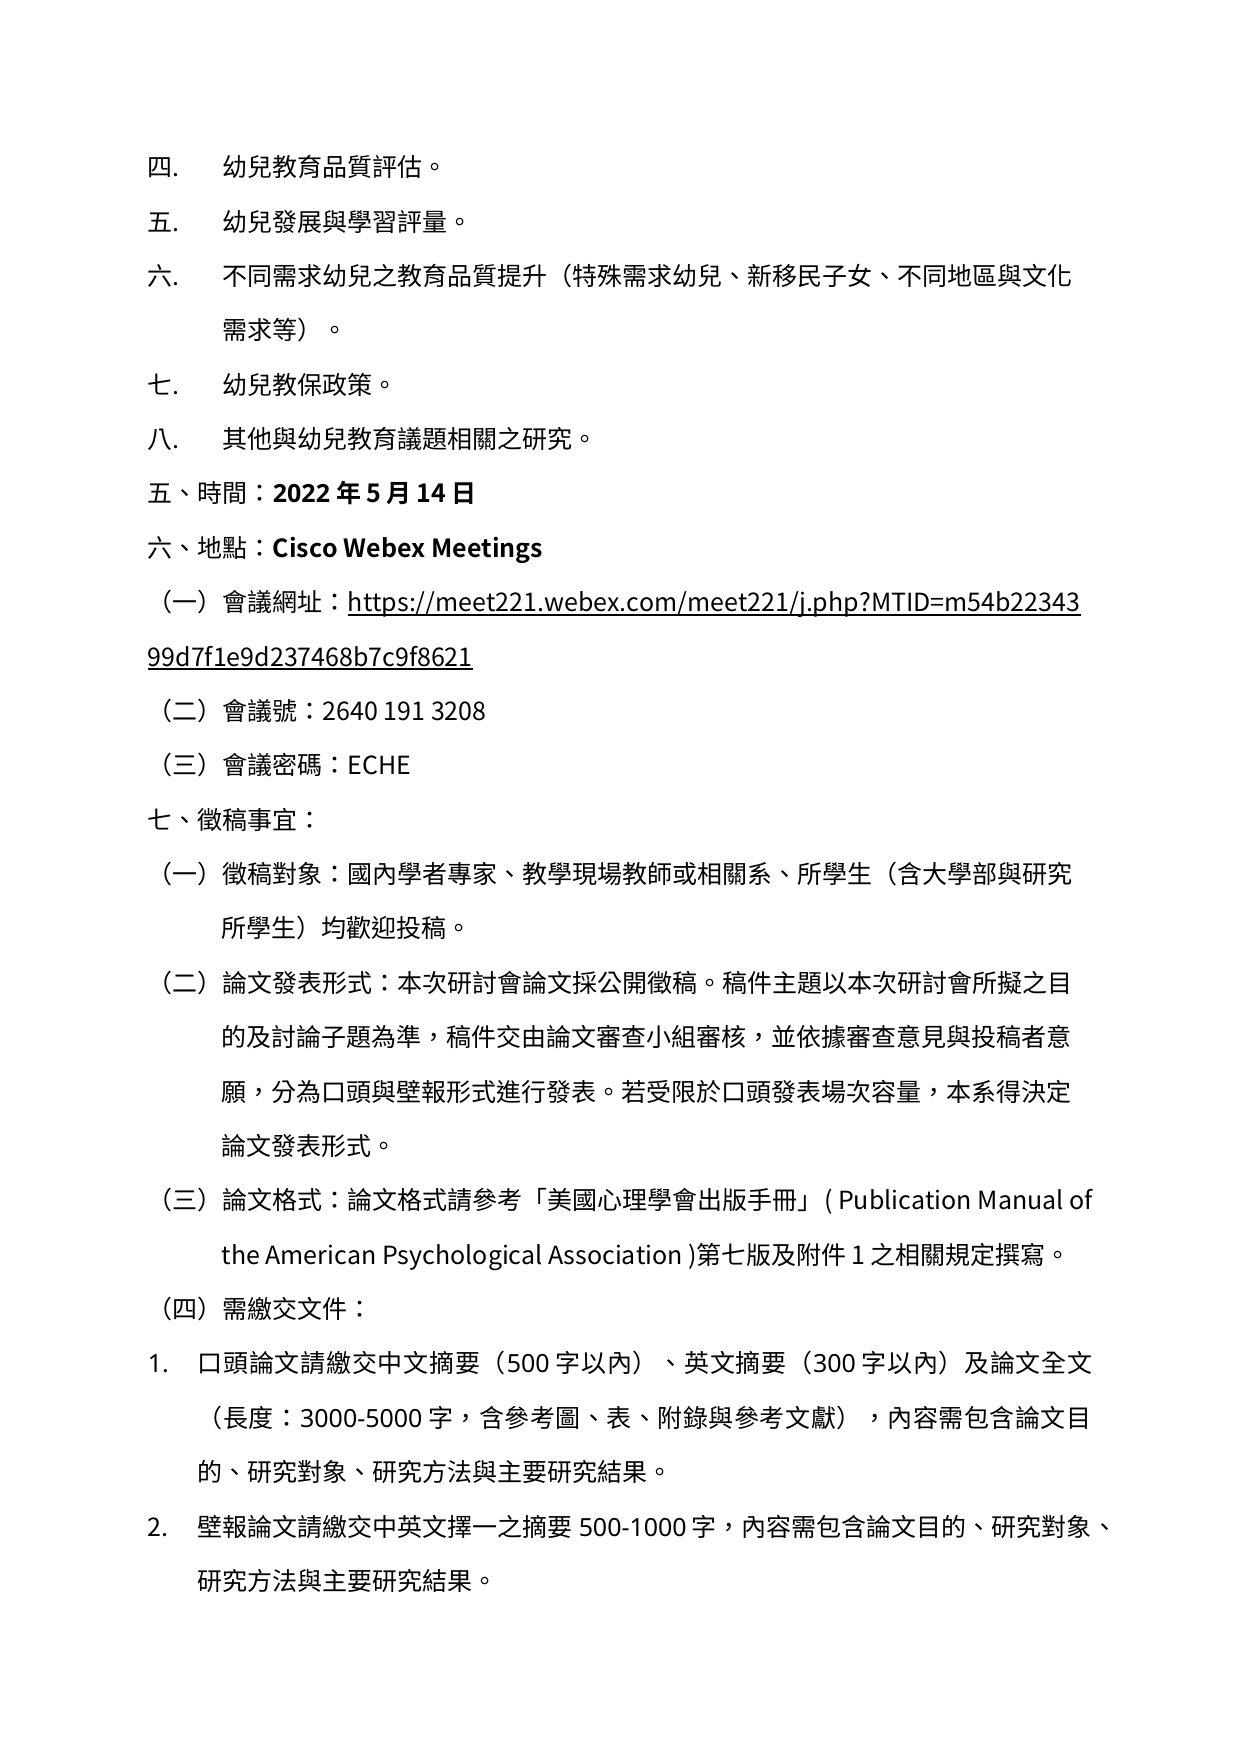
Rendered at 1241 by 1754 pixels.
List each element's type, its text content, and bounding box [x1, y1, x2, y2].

list 幼兒教育品質評估。 [148, 148, 1092, 184]
list 不同需求幼兒之教育品質提升（特殊需求幼兒、新移民子女、不同地區與文化需求等）。 [148, 256, 1092, 347]
list 口頭論文請繳交中文摘要（500字以內）、英文摘要（300字以內）及論文全文（長度：3000-5000字，含參考圖、表、附錄與參考文獻），內容需包含論文目的、研究對象、研究方法與主要研究結果。 [148, 1344, 1092, 1489]
text 六、地點：Cisco Webex Meetings （一）會議網址：https://meet221.webex.com/meet221/j.php?MTID=m54b2234399d7f1e9d237468b7c9f8621 （二）會議號：2640 191 3208 （三）會議密碼：ECHE [148, 528, 1092, 782]
list 其他與幼兒教育議題相關之研究。 [148, 419, 1092, 456]
list 幼兒教保政策。 [148, 365, 1092, 401]
text （一）徵稿對象：國內學者專家、教學現場教師或相關系、所學生（含大學部與研究所學生）均歡迎投稿。 [148, 854, 1092, 945]
text 七、徵稿事宜： [148, 800, 1092, 836]
text （二）論文發表形式：本次研討會論文採公開徵稿。稿件主題以本次研討會所擬之目的及討論子題為準，稿件交由論文審查小組審核，並依據審查意見與投稿者意願，分為口頭與壁報形式進行發表。若受限於口頭發表場次容量，本系得決定論文發表形式。 [148, 963, 1092, 1163]
text （四）需繳交文件： [148, 1289, 1092, 1326]
text 五、時間：2022 年5月14日 [148, 474, 1092, 510]
list 幼兒發展與學習評量。 [148, 202, 1092, 238]
list 壁報論文請繳交中英文擇一之摘要500-1000字，內容需包含論文目的、研究對象、研究方法與主要研究結果。 [148, 1507, 1092, 1598]
text （三）論文格式：論文格式請參考「美國心理學會出版手冊」( Publication Manual of the American Psychological Association )第七版及附件1之相關規定撰寫。 [148, 1181, 1092, 1271]
